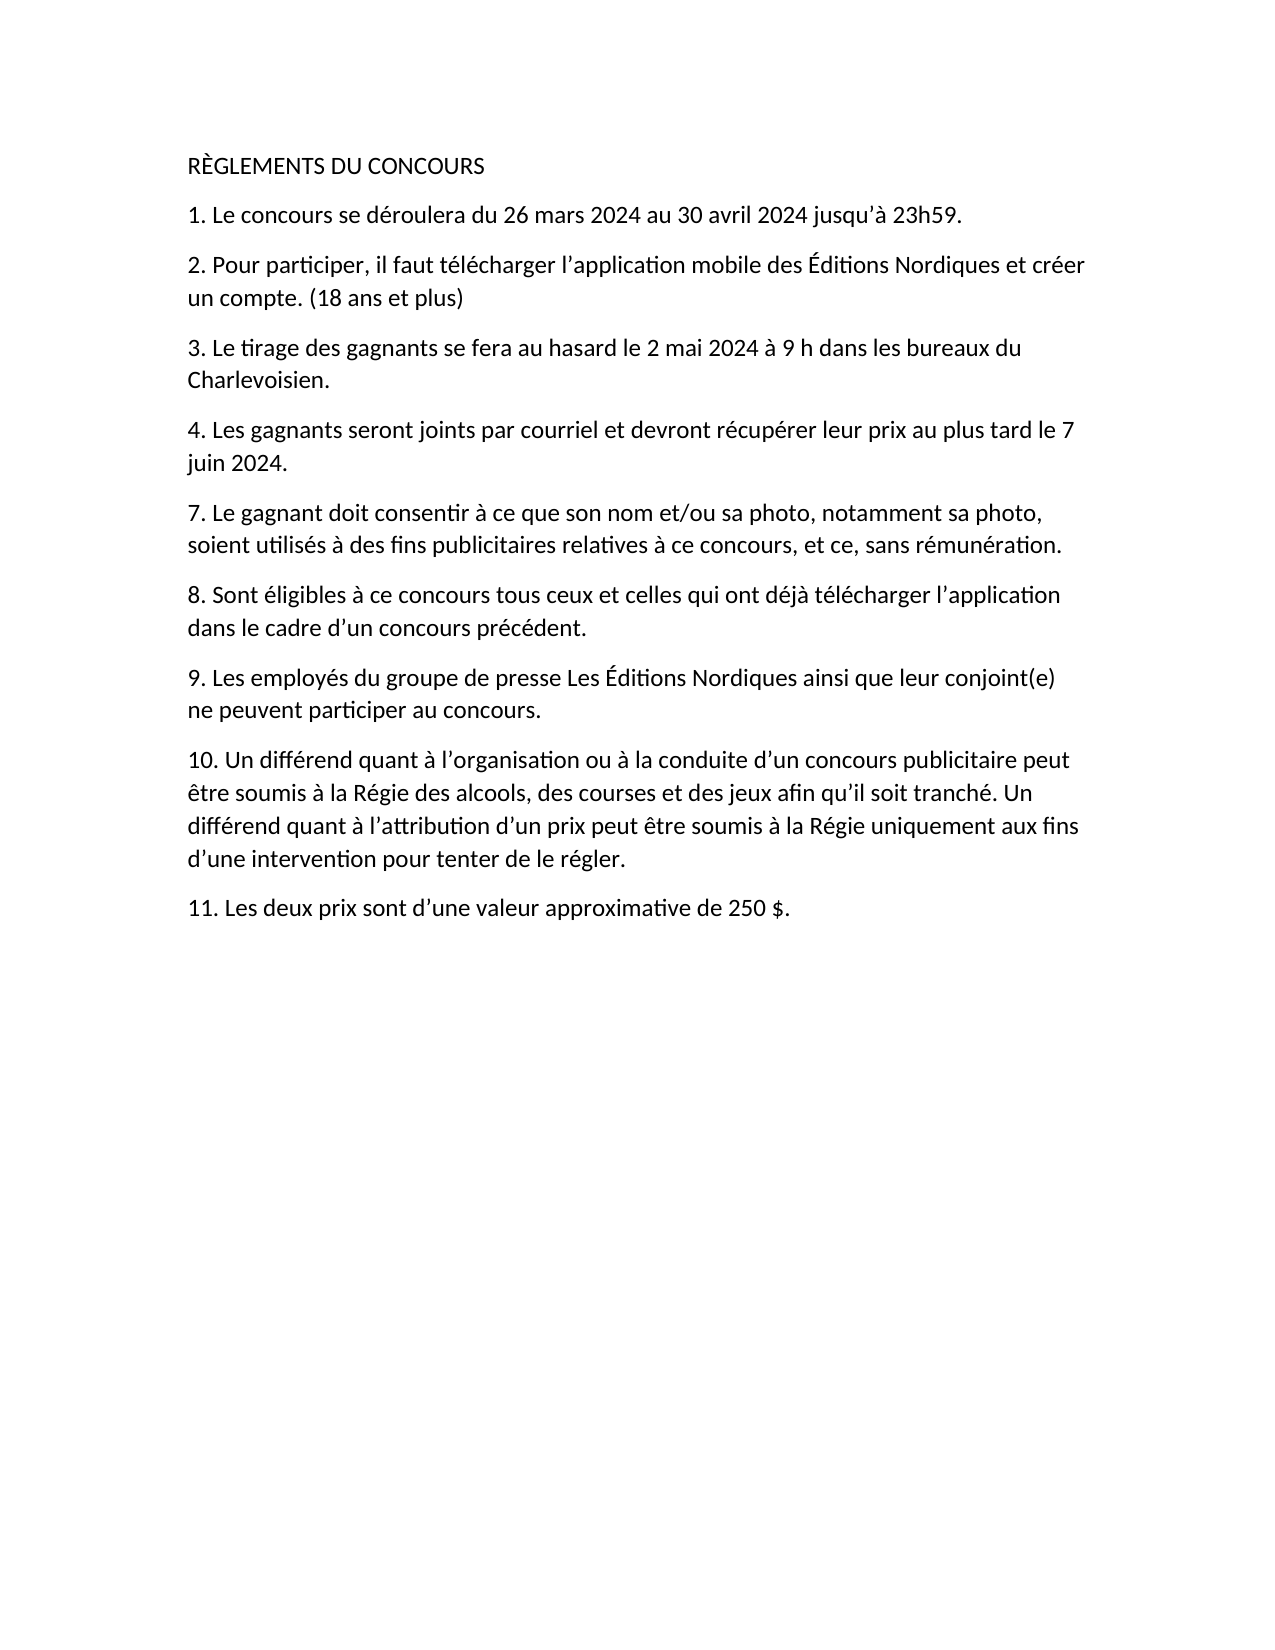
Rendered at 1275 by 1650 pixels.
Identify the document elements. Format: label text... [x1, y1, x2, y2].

text 4. Les gagnants seront joints par courriel et devront récupérer leur prix au plus tard le 7 juin 2024. [187, 414, 1087, 478]
text 3. Le tirage des gagnants se fera au hasard le 2 mai 2024 à 9 h dans les bureaux du Charlevoisien. [187, 332, 1087, 395]
text 9. Les employés du groupe de presse Les Éditions Nordiques ainsi que leur conjoint(e) ne peuvent participer au concours. [187, 662, 1087, 725]
text RÈGLEMENTS DU CONCOURS [187, 150, 1087, 181]
text 11. Les deux prix sont d’une valeur approximative de 250 $. [187, 892, 1087, 923]
text 10. Un différend quant à l’organisation ou à la conduite d’un concours publicitaire peut être soumis à la Régie des alcools, des courses et des jeux afin qu’il soit tranché. Un différend quant à l’attribution d’un prix peut être soumis à la Régie uniquement aux fins d’une intervention pour tenter de le régler. [187, 744, 1087, 873]
text 1. Le concours se déroulera du 26 mars 2024 au 30 avril 2024 jusqu’à 23h59. [187, 199, 1087, 230]
text 2. Pour participer, il faut télécharger l’application mobile des Éditions Nordiques et créer un compte. (18 ans et plus) [187, 249, 1087, 313]
text 8. Sont éligibles à ce concours tous ceux et celles qui ont déjà télécharger l’application dans le cadre d’un concours précédent. [187, 579, 1087, 643]
text 7. Le gagnant doit consentir à ce que son nom et/ou sa photo, notamment sa photo, soient utilisés à des fins publicitaires relatives à ce concours, et ce, sans rémunération. [187, 497, 1087, 560]
